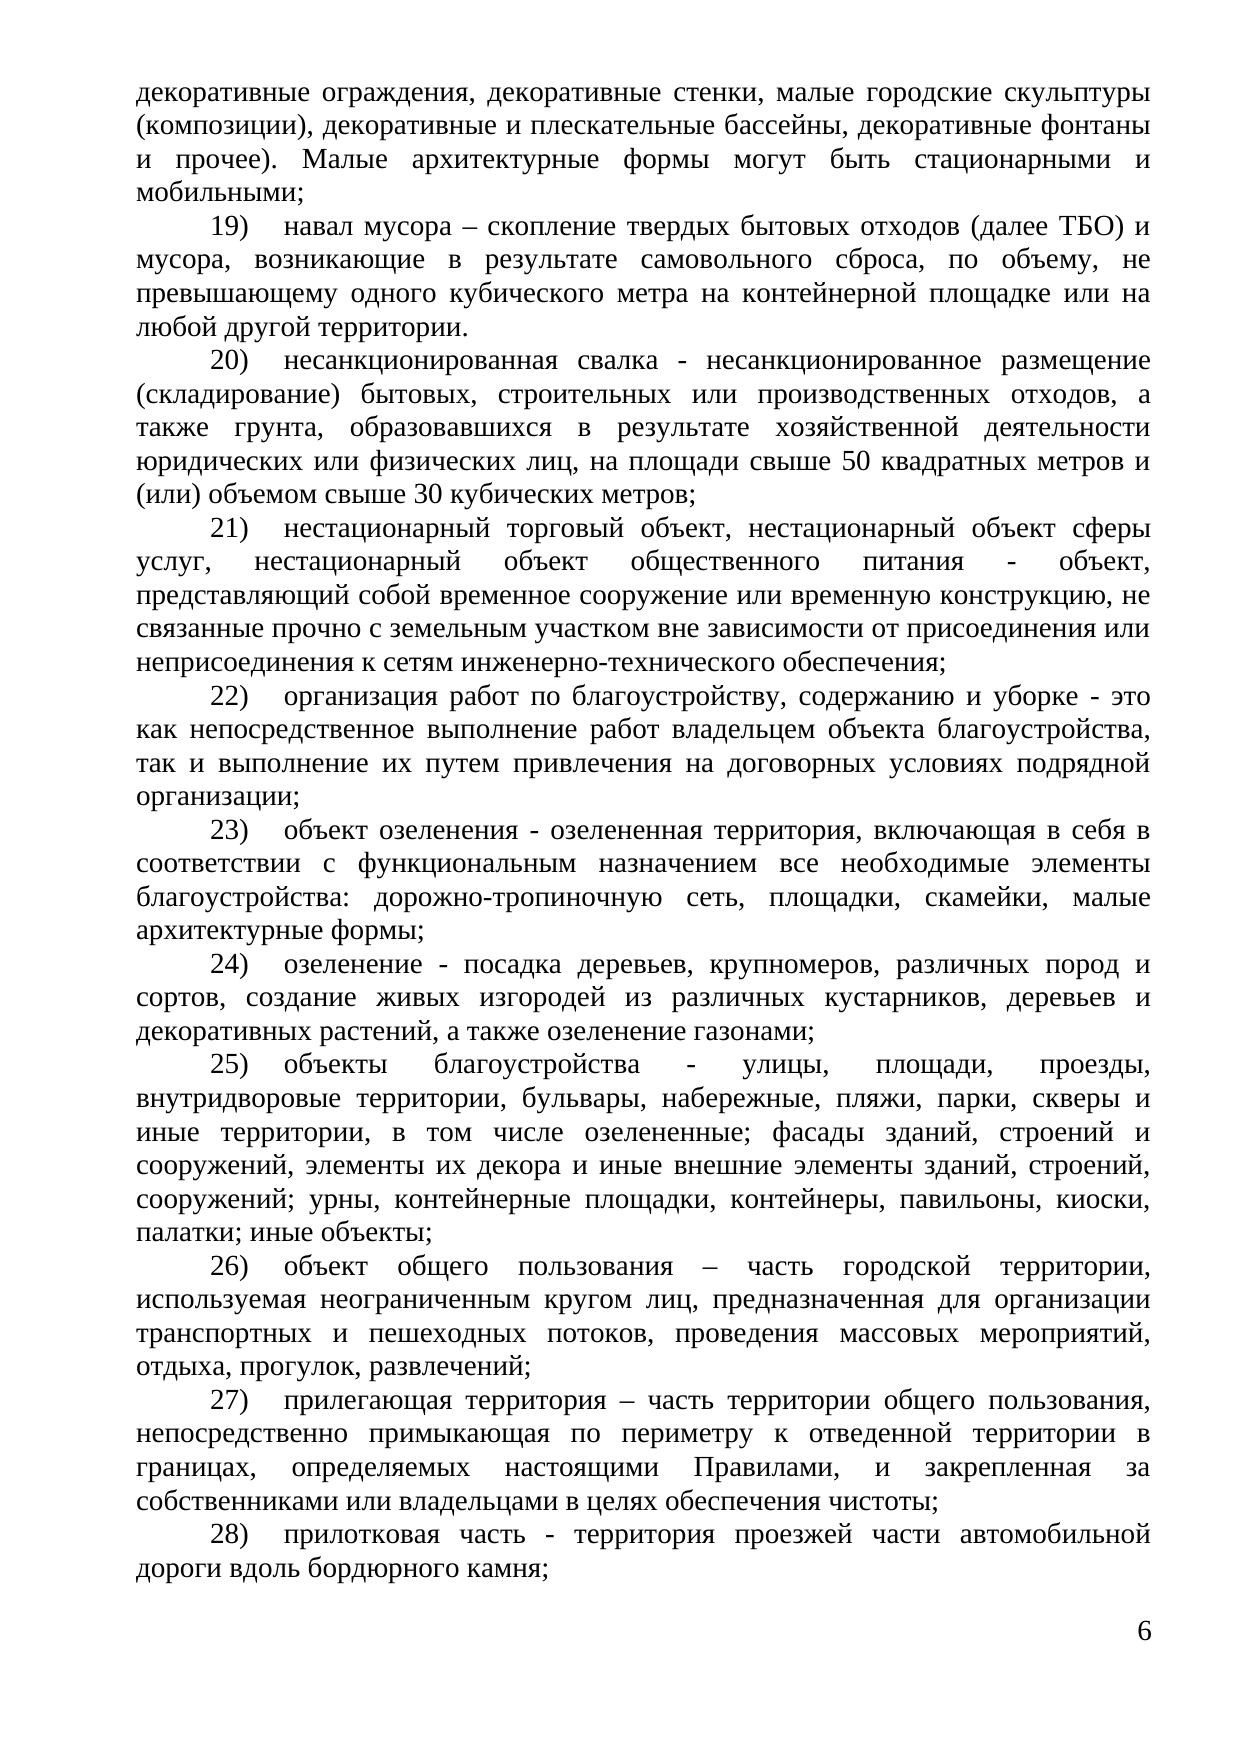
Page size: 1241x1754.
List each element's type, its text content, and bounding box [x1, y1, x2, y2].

list организация работ по благоустройству, содержанию и уборке - это как непосредственное выполнение работ владельцем объекта благоустройства, так и выполнение их путем привлечения на договорных условиях подрядной организации; [136, 678, 1152, 812]
list объект общего пользования – часть городской территории, используемая неограниченным кругом лиц, предназначенная для организации транспортных и пешеходных потоков, проведения массовых мероприятий, отдыха, прогулок, развлечений; [136, 1248, 1152, 1382]
list нестационарный торговый объект, нестационарный объект сферы услуг, нестационарный объект общественного питания - объект, представляющий собой временное сооружение или временную конструкцию, не связанные прочно с земельным участком вне зависимости от присоединения или неприсоединения к сетям инженерно-технического обеспечения; [136, 510, 1152, 678]
list навал мусора – скопление твердых бытовых отходов (далее ТБО) и мусора, возникающие в результате самовольного сброса, по объему, не превышающему одного кубического метра на контейнерной площадке или на любой другой территории. [136, 208, 1152, 342]
list объект озеленения - озелененная территория, включающая в себя в соответствии с функциональным назначением все необходимые элементы благоустройства: дорожно-тропиночную сеть, площадки, скамейки, малые архитектурные формы; [136, 812, 1152, 946]
list несанкционированная свалка - несанкционированное размещение (складирование) бытовых, строительных или производственных отходов, а также грунта, образовавшихся в результате хозяйственной деятельности юридических или физических лиц, на площади свыше 50 квадратных метров и (или) объемом свыше 30 кубических метров; [136, 342, 1152, 510]
list объекты благоустройства - улицы, площади, проезды, внутридворовые территории, бульвары, набережные, пляжи, парки, скверы и иные территории, в том числе озелененные; фасады зданий, строений и сооружений, элементы их декора и иные внешние элементы зданий, строений, сооружений; урны, контейнерные площадки, контейнеры, павильоны, киоски, палатки; иные объекты; [136, 1047, 1152, 1248]
list прилотковая часть - территория проезжей части автомобильной дороги вдоль бордюрного камня; [136, 1516, 1152, 1583]
list прилегающая территория – часть территории общего пользования, непосредственно примыкающая по периметру к отведенной территории в границах, определяемых настоящими Правилами, и закрепленная за собственниками или владельцами в целях обеспечения чистоты; [136, 1382, 1152, 1516]
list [136, 74, 1152, 208]
list озеленение - посадка деревьев, крупномеров, различных пород и сортов, создание живых изгородей из различных кустарников, деревьев и декоративных растений, а также озеленение газонами; [136, 946, 1152, 1047]
